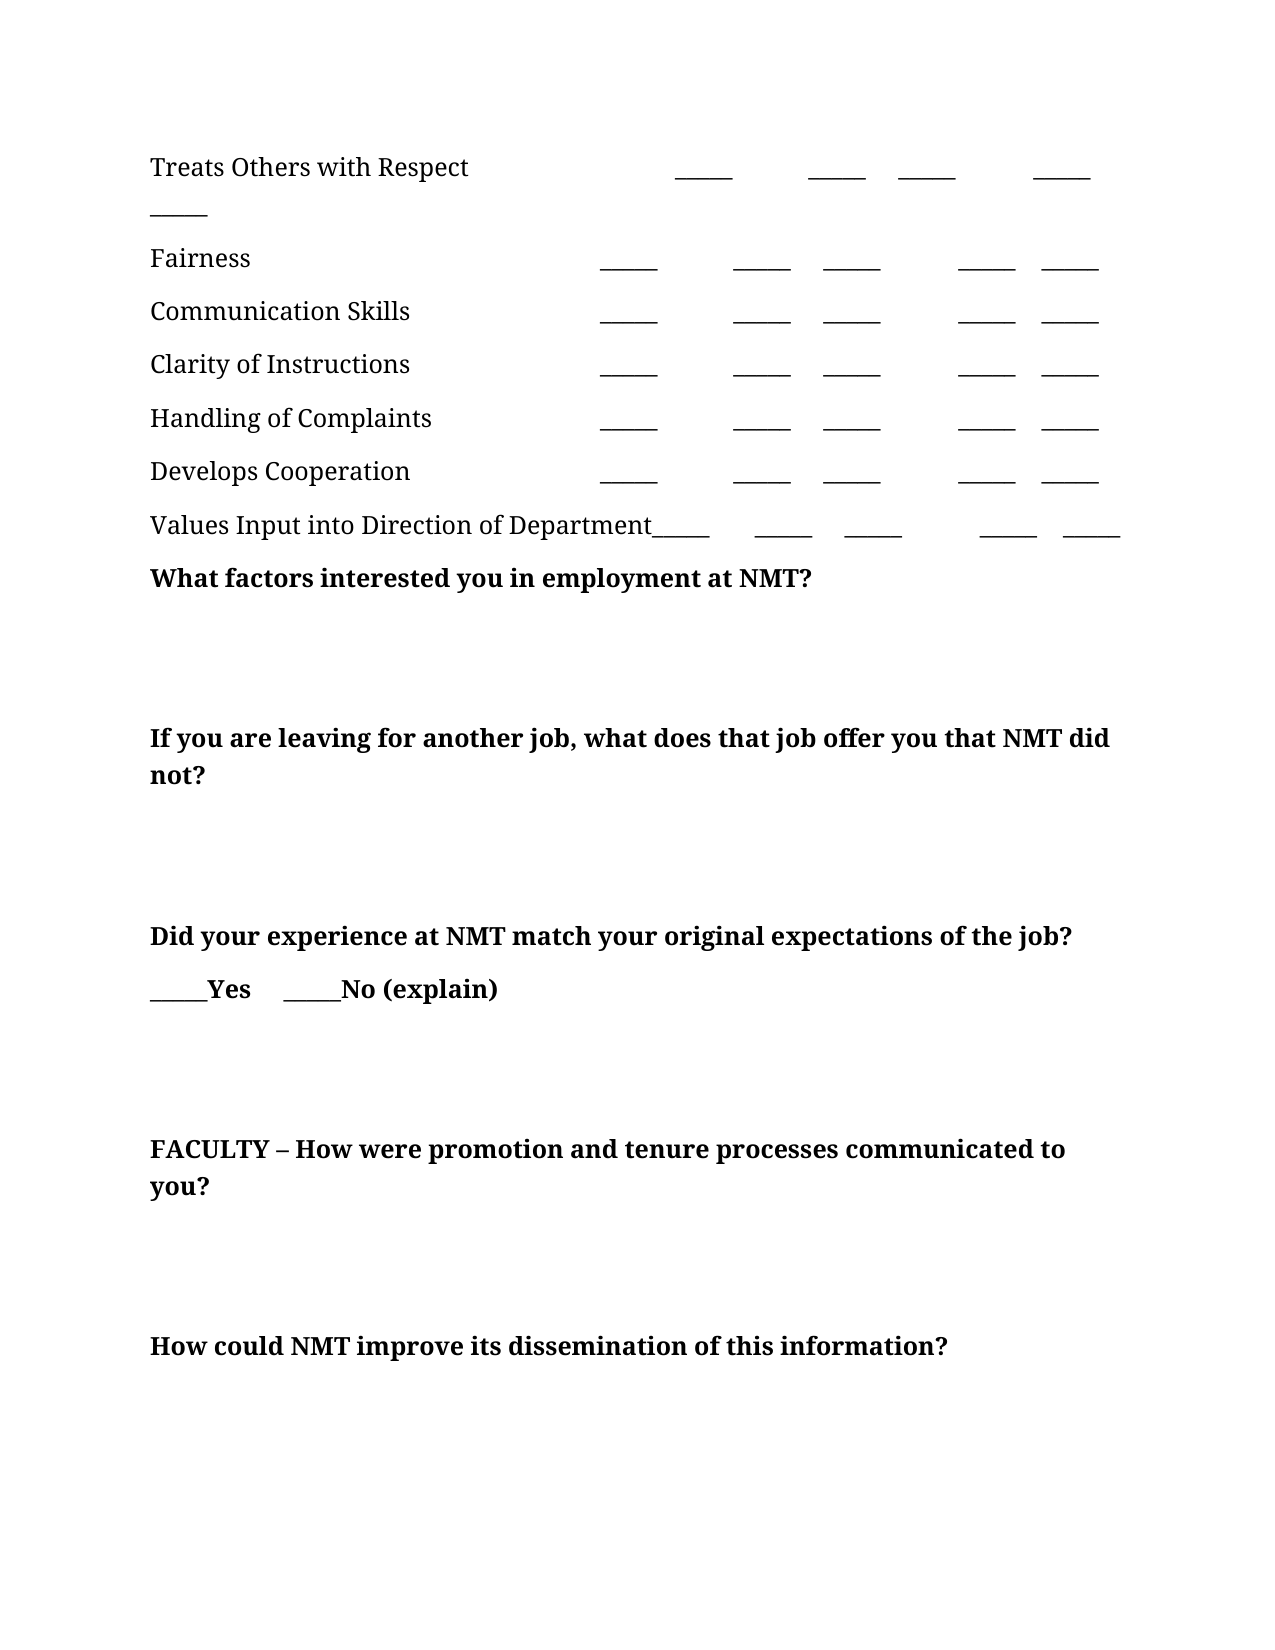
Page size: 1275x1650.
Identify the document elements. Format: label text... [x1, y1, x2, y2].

text Did your experience at NMT match your original expectations of the job? [150, 918, 1125, 952]
text Fairness _____ _____ _____ _____ _____ [150, 240, 1125, 274]
text Develops Cooperation _____ _____ _____ _____ _____ [150, 454, 1125, 488]
text Handling of Complaints _____ _____ _____ _____ _____ [150, 401, 1125, 434]
text What factors interested you in employment at NMT? [150, 561, 1125, 595]
text FACULTY – How were promotion and tenure processes communicated to you? [150, 1132, 1125, 1203]
text Clarity of Instructions _____ _____ _____ _____ _____ [150, 347, 1125, 381]
text Communication Skills _____ _____ _____ _____ _____ [150, 294, 1125, 328]
text Treats Others with Respect _____ _____ _____ _____ _____ [150, 150, 1125, 221]
text If you are leaving for another job, what does that job offer you that NMT did not? [150, 721, 1125, 792]
text How could NMT improve its dissemination of this information? [150, 1329, 1125, 1363]
text _____Yes _____No (explain) [150, 972, 1125, 1006]
text Values Input into Direction of Department_____ _____ _____ _____ _____ [150, 507, 1125, 541]
